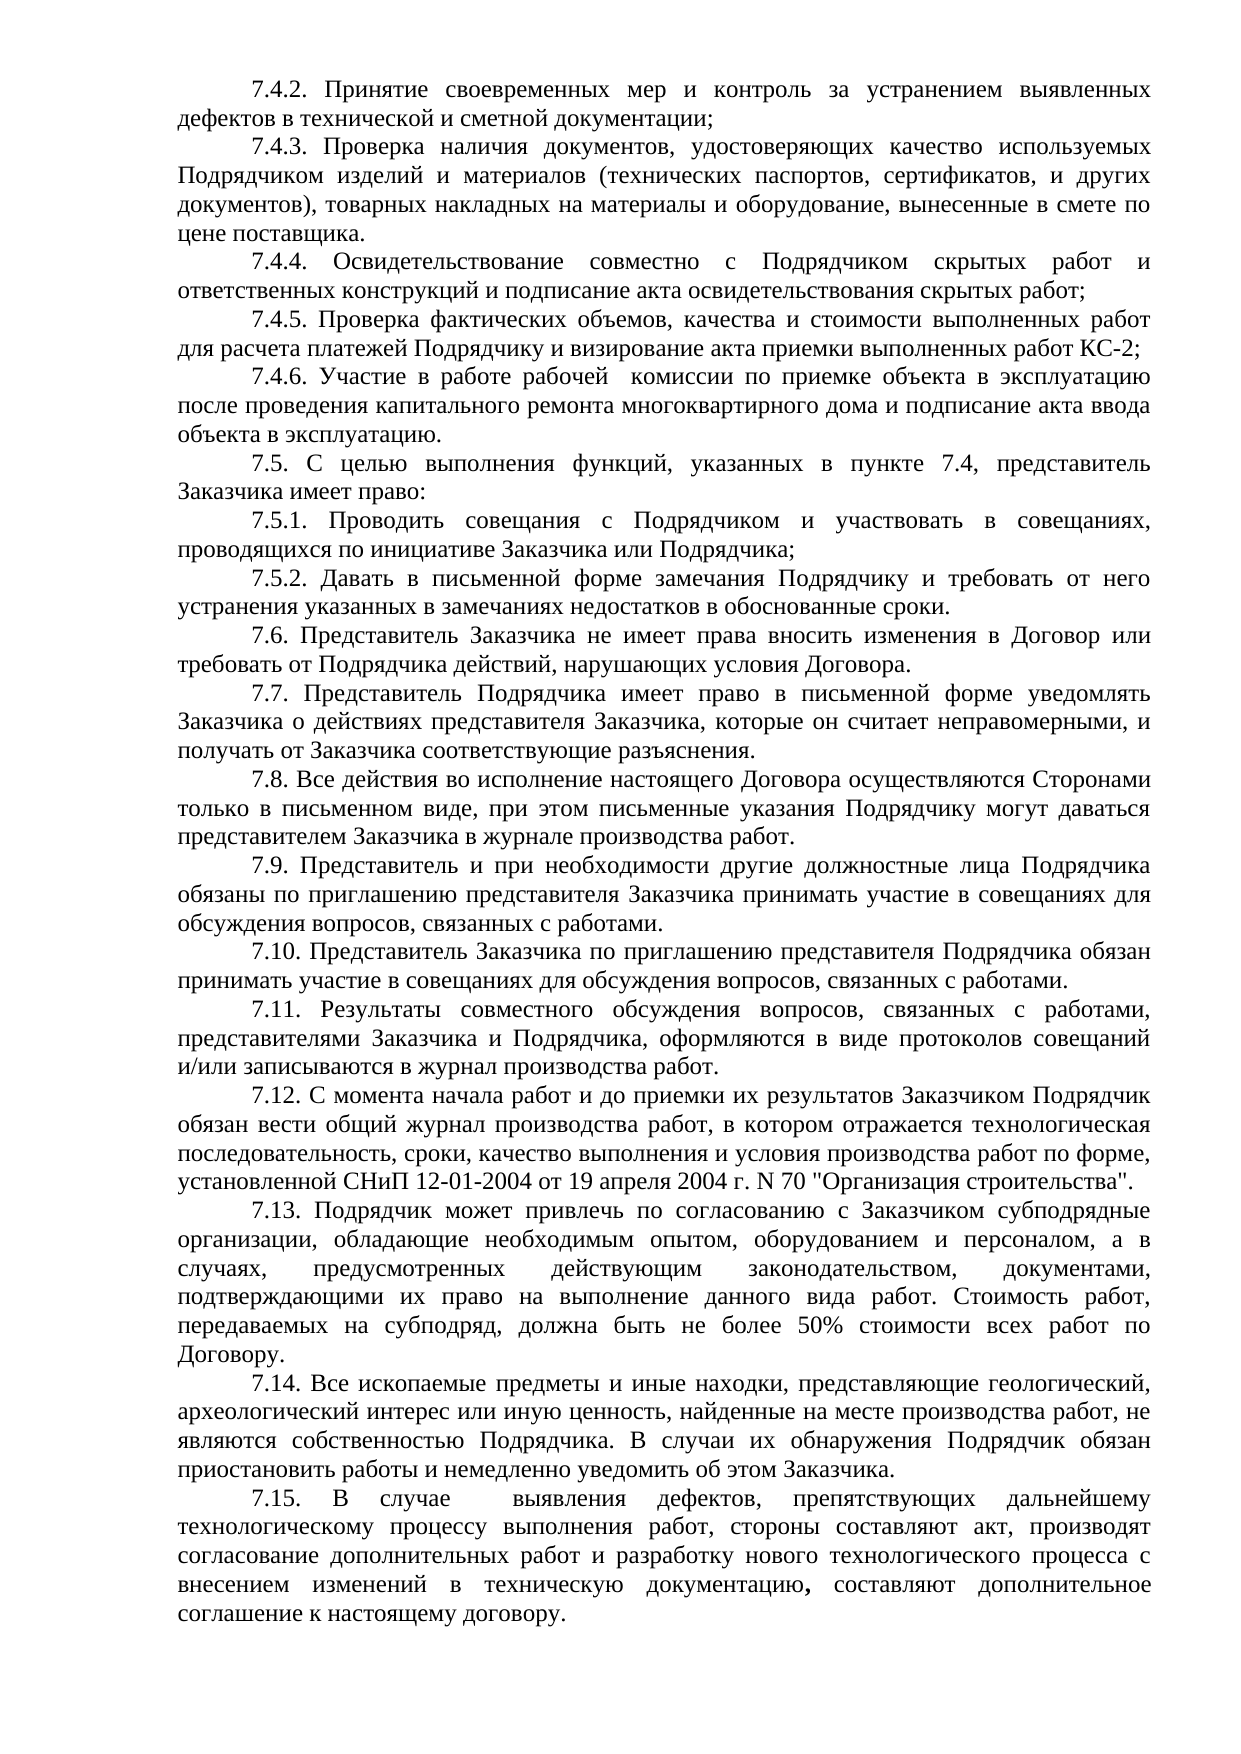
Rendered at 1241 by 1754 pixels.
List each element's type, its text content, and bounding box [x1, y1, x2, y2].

text 7.4.5. Проверка фактических объемов, качества и стоимости выполненных работ для расчета платежей Подрядчику и визирование акта приемки выполненных работ КС-2; [177, 304, 1152, 361]
text 7.5.2. Давать в письменной форме замечания Подрядчику и требовать от него устранения указанных в замечаниях недостатков в обоснованные сроки. [177, 563, 1152, 620]
text 7.7. Представитель Подрядчика имеет право в письменной форме уведомлять Заказчика о действиях представителя Заказчика, которые он считает неправомерными, и получать от Заказчика соответствующие разъяснения. [177, 678, 1152, 764]
text 7.5. С целью выполнения функций, указанных в пункте 7.4, представитель Заказчика имеет право: [177, 448, 1152, 505]
text 7.6. Представитель Заказчика не имеет права вносить изменения в Договор или требовать от Подрядчика действий, нарушающих условия Договора. [177, 620, 1152, 678]
text 7.4.6. Участие в работе рабочей комиссии по приемке объекта в эксплуатацию после проведения капитального ремонта многоквартирного дома и подписание акта ввода объекта в эксплуатацию. [177, 361, 1152, 448]
text 7.4.3. Проверка наличия документов, удостоверяющих качество используемых Подрядчиком изделий и материалов (технических паспортов, сертификатов, и других документов), товарных накладных на материалы и оборудование, вынесенные в смете по цене поставщика. [177, 131, 1152, 246]
text 7.15. В случае выявления дефектов, препятствующих дальнейшему технологическому процессу выполнения работ, стороны составляют акт, производят согласование дополнительных работ и разработку нового технологического процесса с внесением изменений в техническую документацию, составляют дополнительное соглашение к настоящему договору. [177, 1483, 1152, 1626]
text 7.13. Подрядчик может привлечь по согласованию с Заказчиком субподрядные организации, обладающие необходимым опытом, оборудованием и персоналом, а в случаях, предусмотренных действующим законодательством, документами, подтверждающими их право на выполнение данного вида работ. Стоимость работ, передаваемых на субподряд, должна быть не более 50% стоимости всех работ по Договору. [177, 1195, 1152, 1368]
text 7.4.4. Освидетельствование совместно с Подрядчиком скрытых работ и ответственных конструкций и подписание акта освидетельствования скрытых работ; [177, 246, 1152, 304]
text 7.14. Все ископаемые предметы и иные находки, представляющие геологический, археологический интерес или иную ценность, найденные на месте производства работ, не являются собственностью Подрядчика. В случаи их обнаружения Подрядчик обязан приостановить работы и немедленно уведомить об этом Заказчика. [177, 1368, 1152, 1483]
text 7.5.1. Проводить совещания с Подрядчиком и участвовать в совещаниях, проводящихся по инициативе Заказчика или Подрядчика; [177, 505, 1152, 563]
text 7.4.2. Принятие своевременных мер и контроль за устранением выявленных дефектов в технической и сметной документации; [177, 74, 1152, 131]
text 7.11. Результаты совместного обсуждения вопросов, связанных с работами, представителями Заказчика и Подрядчика, оформляются в виде протоколов совещаний и/или записываются в журнал производства работ. [177, 994, 1152, 1080]
text 7.9. Представитель и при необходимости другие должностные лица Подрядчика обязаны по приглашению представителя Заказчика принимать участие в совещаниях для обсуждения вопросов, связанных с работами. [177, 850, 1152, 936]
text 7.8. Все действия во исполнение настоящего Договора осуществляются Сторонами только в письменном виде, при этом письменные указания Подрядчику могут даваться представителем Заказчика в журнале производства работ. [177, 764, 1152, 850]
text 7.12. С момента начала работ и до приемки их результатов Заказчиком Подрядчик обязан вести общий журнал производства работ, в котором отражается технологическая последовательность, сроки, качество выполнения и условия производства работ по форме, установленной СНиП 12-01-2004 от 19 апреля . N 70 "Организация строительства". [177, 1080, 1152, 1195]
text 7.10. Представитель Заказчика по приглашению представителя Подрядчика обязан принимать участие в совещаниях для обсуждения вопросов, связанных с работами. [177, 936, 1152, 994]
